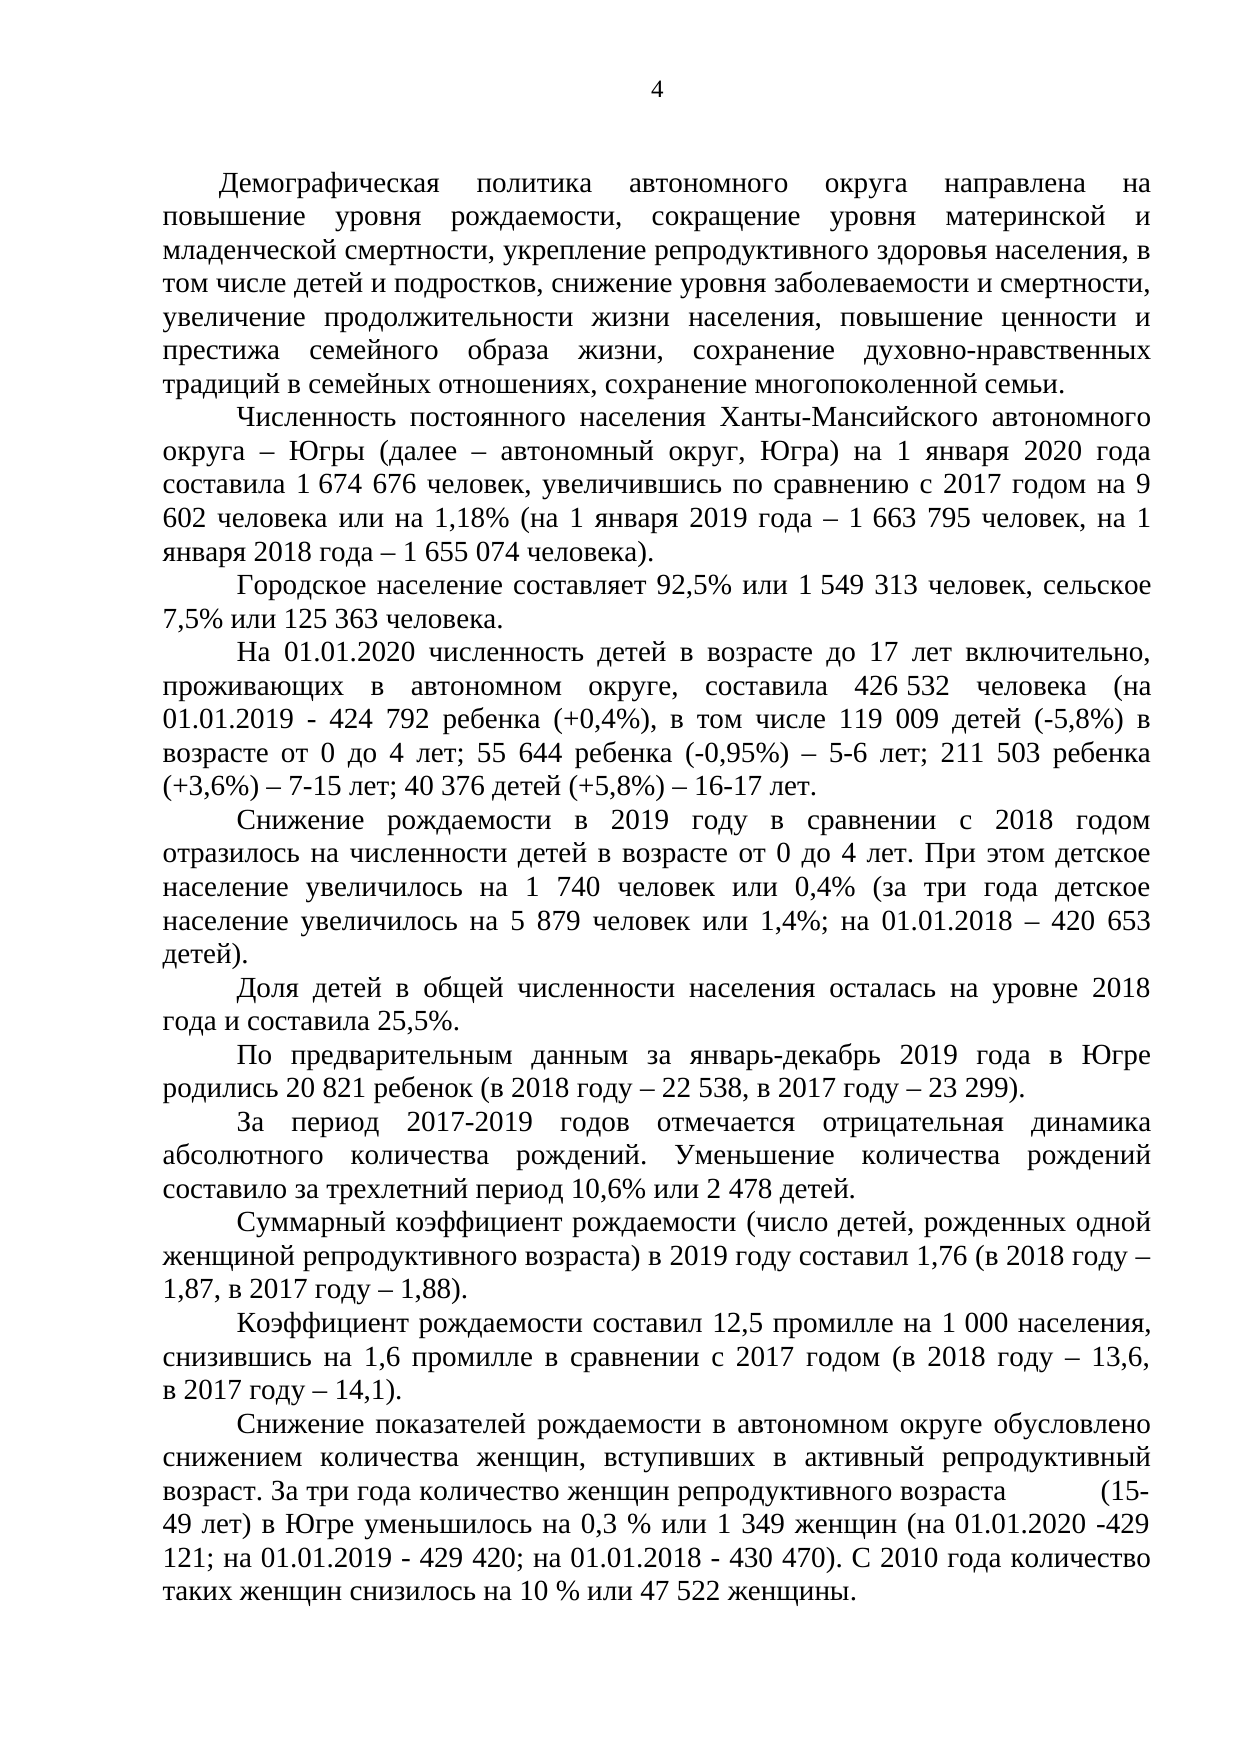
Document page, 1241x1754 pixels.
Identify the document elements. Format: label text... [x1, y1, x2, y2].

text За период 2017-2019 годов отмечается отрицательная динамика абсолютного количества рождений. Уменьшение количества рождений составило за трехлетний период 10,6% или 2 478 детей. [162, 1104, 1152, 1204]
text Городское население составляет 92,5% или 1 549 313 человек, сельское 7,5% или 125 363 человека. [162, 567, 1152, 634]
text Снижение рождаемости в 2019 году в сравнении с 2018 годом отразилось на численности детей в возрасте от 0 до 4 лет. При этом детское население увеличилось на 1 740 человек или 0,4% (за три года детское население увеличилось на 5 879 человек или 1,4%; на 01.01.2018 – 420 653 детей). [162, 802, 1152, 970]
text Коэффициент рождаемости составил 12,5 промилле на 1 000 населения, снизившись на 1,6 промилле в сравнении с 2017 годом (в 2018 году – 13,6, в 2017 году – 14,1). [162, 1305, 1152, 1406]
text Суммарный коэффициент рождаемости (число детей, рожденных одной женщиной репродуктивного возраста) в 2019 году составил 1,76 (в 2018 году – 1,87, в 2017 году – 1,88). [162, 1204, 1152, 1305]
text Численность постоянного населения Ханты-Мансийского автономного округа – Югры (далее – автономный округ, Югра) на 1 января 2020 года составила 1 674 676 человек, увеличившись по сравнению с 2017 годом на 9 602 человека или на 1,18% (на 1 января 2019 года – 1 663 795 человек, на 1 января 2018 года – 1 655 074 человека). [162, 399, 1152, 567]
text На 01.01.2020 численность детей в возрасте до 17 лет включительно, проживающих в автономном округе, составила 426 532 человека (на 01.01.2019 - 424 792 ребенка (+0,4%), в том числе 119 009 детей (-5,8%) в возрасте от 0 до 4 лет; 55 644 ребенка (-0,95%) – 5-6 лет; 211 503 ребенка (+3,6%) – 7-15 лет; 40 376 детей (+5,8%) – 16-17 лет. [162, 634, 1152, 802]
text По предварительным данным за январь-декабрь 2019 года в Югре родились 20 821 ребенок (в 2018 году – 22 538, в 2017 году – 23 299). [162, 1037, 1152, 1104]
text Доля детей в общей численности населения осталась на уровне 2018 года и составила 25,5%. [162, 970, 1152, 1037]
text Снижение показателей рождаемости в автономном округе обусловлено снижением количества женщин, вступивших в активный репродуктивный возраст. За три года количество женщин репродуктивного возраста (15-49 лет) в Югре уменьшилось на 0,3 % или 1 349 женщин (на 01.01.2020 -429 121; на 01.01.2019 - 429 420; на 01.01.2018 - 430 470). С 2010 года количество таких женщин снизилось на 10 % или 47 522 женщины. [162, 1406, 1152, 1607]
text Демографическая политика автономного округа направлена на повышение уровня рождаемости, сокращение уровня материнской и младенческой смертности, укрепление репродуктивного здоровья населения, в том числе детей и подростков, снижение уровня заболеваемости и смертности, увеличение продолжительности жизни населения, повышение ценности и престижа семейного образа жизни, сохранение духовно-нравственных традиций в семейных отношениях, сохранение многопоколенной семьи. [162, 165, 1152, 399]
